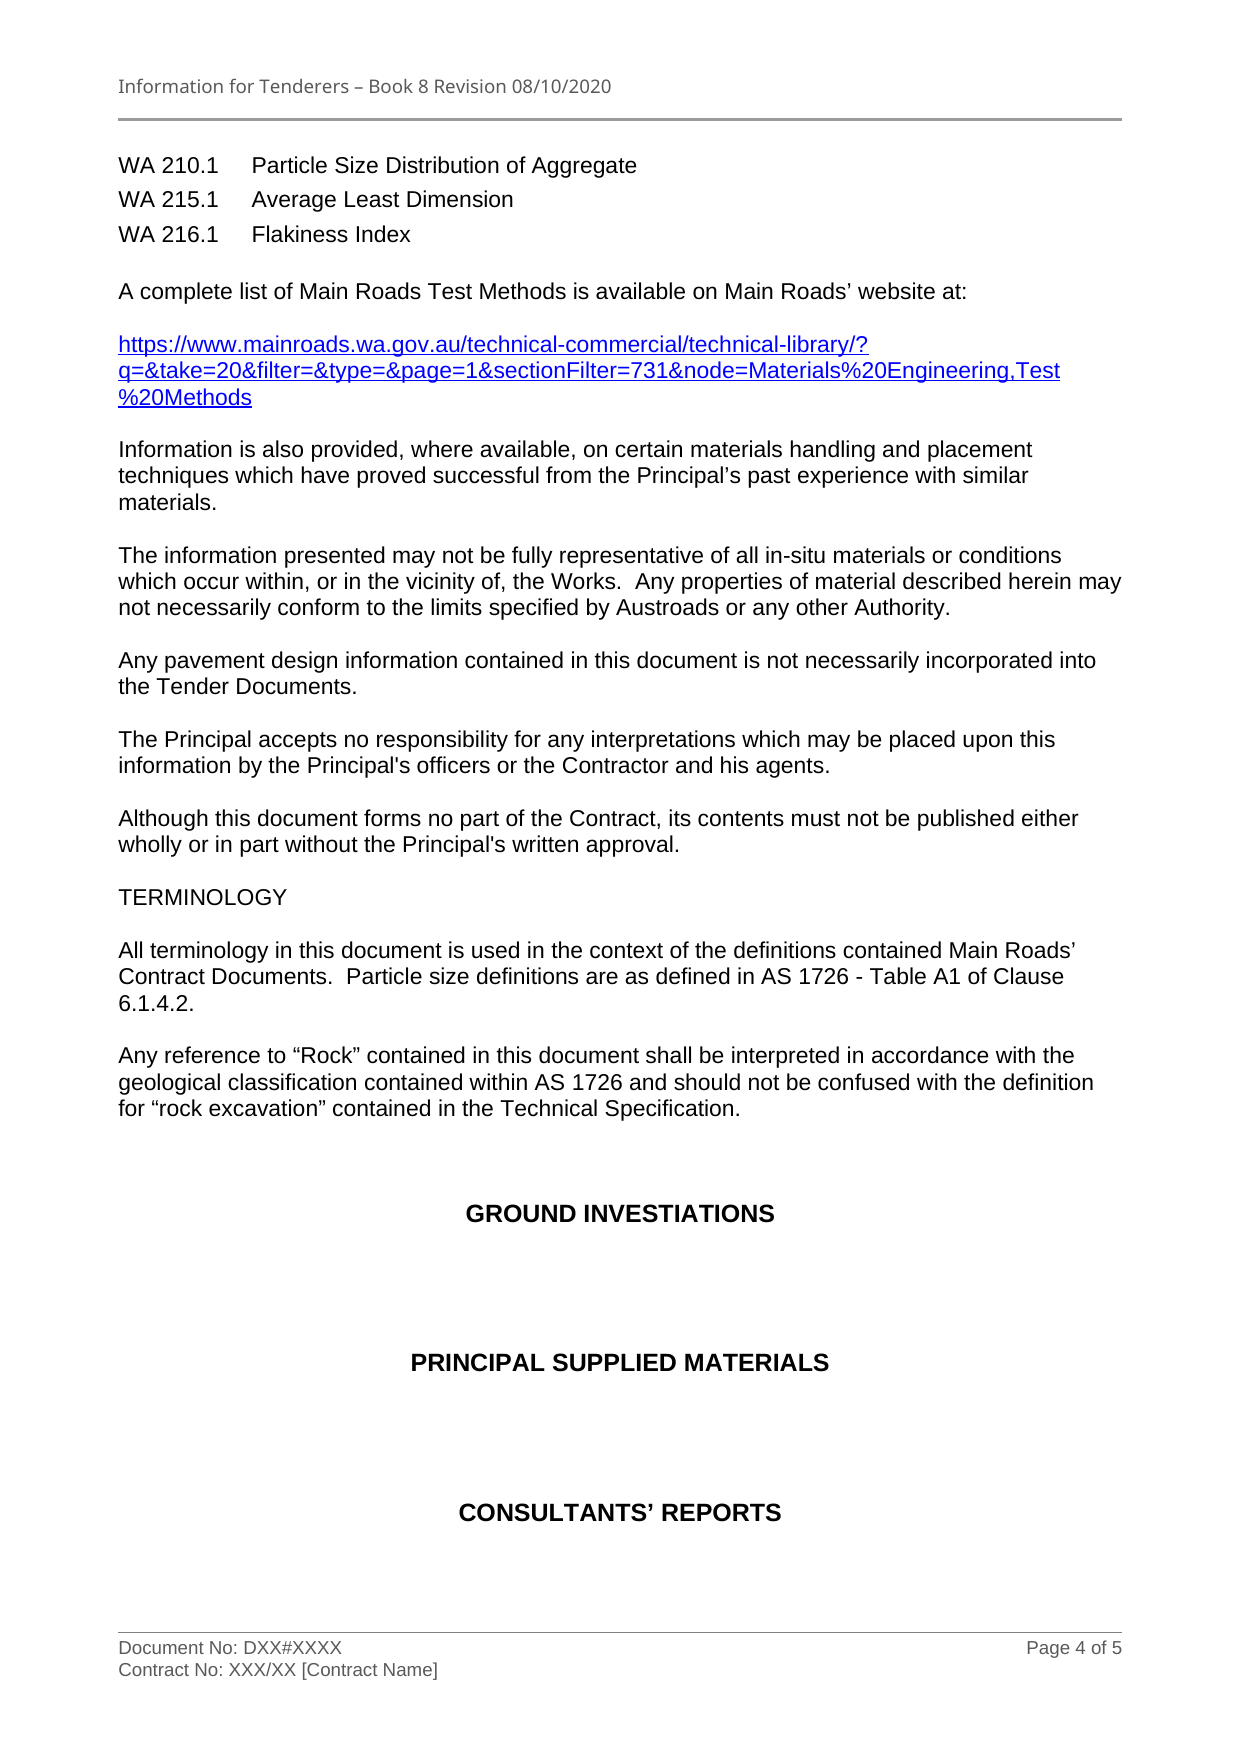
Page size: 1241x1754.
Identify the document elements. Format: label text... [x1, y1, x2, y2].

text Any reference to “Rock” contained in this document shall be interpreted in accordance with the geological classification contained within AS 1726 and should not be confused with the definition for “rock excavation” contained in the Technical Specification. [118, 1042, 1122, 1121]
text A complete list of Main Roads Test Methods is available on Main Roads’ website at: [118, 278, 1122, 304]
table_cell WA 216.1 [118, 217, 251, 252]
text All terminology in this document is used in the context of the definitions contained Main Roads’ Contract Documents. Particle size definitions are as defined in AS 1726 - Table A1 of Clause 6.1.4.2. [118, 937, 1122, 1016]
table_cell Flakiness Index [251, 217, 1122, 252]
text Any pavement design information contained in this document is not necessarily incorporated into the Tender Documents. [118, 647, 1122, 700]
text Information is also provided, where available, on certain materials handling and placement techniques which have proved successful from the Principal’s past experience with similar materials. [118, 436, 1122, 515]
table_cell Average Least Dimension [251, 182, 1122, 217]
text PRINCIPAL SUPPLIED MATERIALS [118, 1348, 1122, 1377]
text TERMINOLOGY [118, 884, 1122, 911]
text Although this document forms no part of the Contract, its contents must not be published either wholly or in part without the Principal's written approval. [118, 805, 1122, 858]
table_cell WA 210.1 [118, 148, 251, 182]
table_cell Particle Size Distribution of Aggregate [251, 148, 1122, 182]
text CONSULTANTS’ REPORTS [118, 1498, 1122, 1527]
text GROUND INVESTIATIONS [118, 1199, 1122, 1227]
text The information presented may not be fully representative of all in-situ materials or conditions which occur within, or in the vicinity of, the Works. Any properties of material described herein may not necessarily conform to the limits specified by Austroads or any other Authority. [118, 542, 1122, 621]
table_cell WA 215.1 [118, 182, 251, 217]
text The Principal accepts no responsibility for any interpretations which may be placed upon this information by the Principal's officers or the Contractor and his agents. [118, 726, 1122, 779]
text https://www.mainroads.wa.gov.au/technical-commercial/technical-library/?q=&take=20&filter=&type=&page=1&sectionFilter=731&node=Materials%20Engineering,Test%20Methods [118, 331, 1122, 410]
